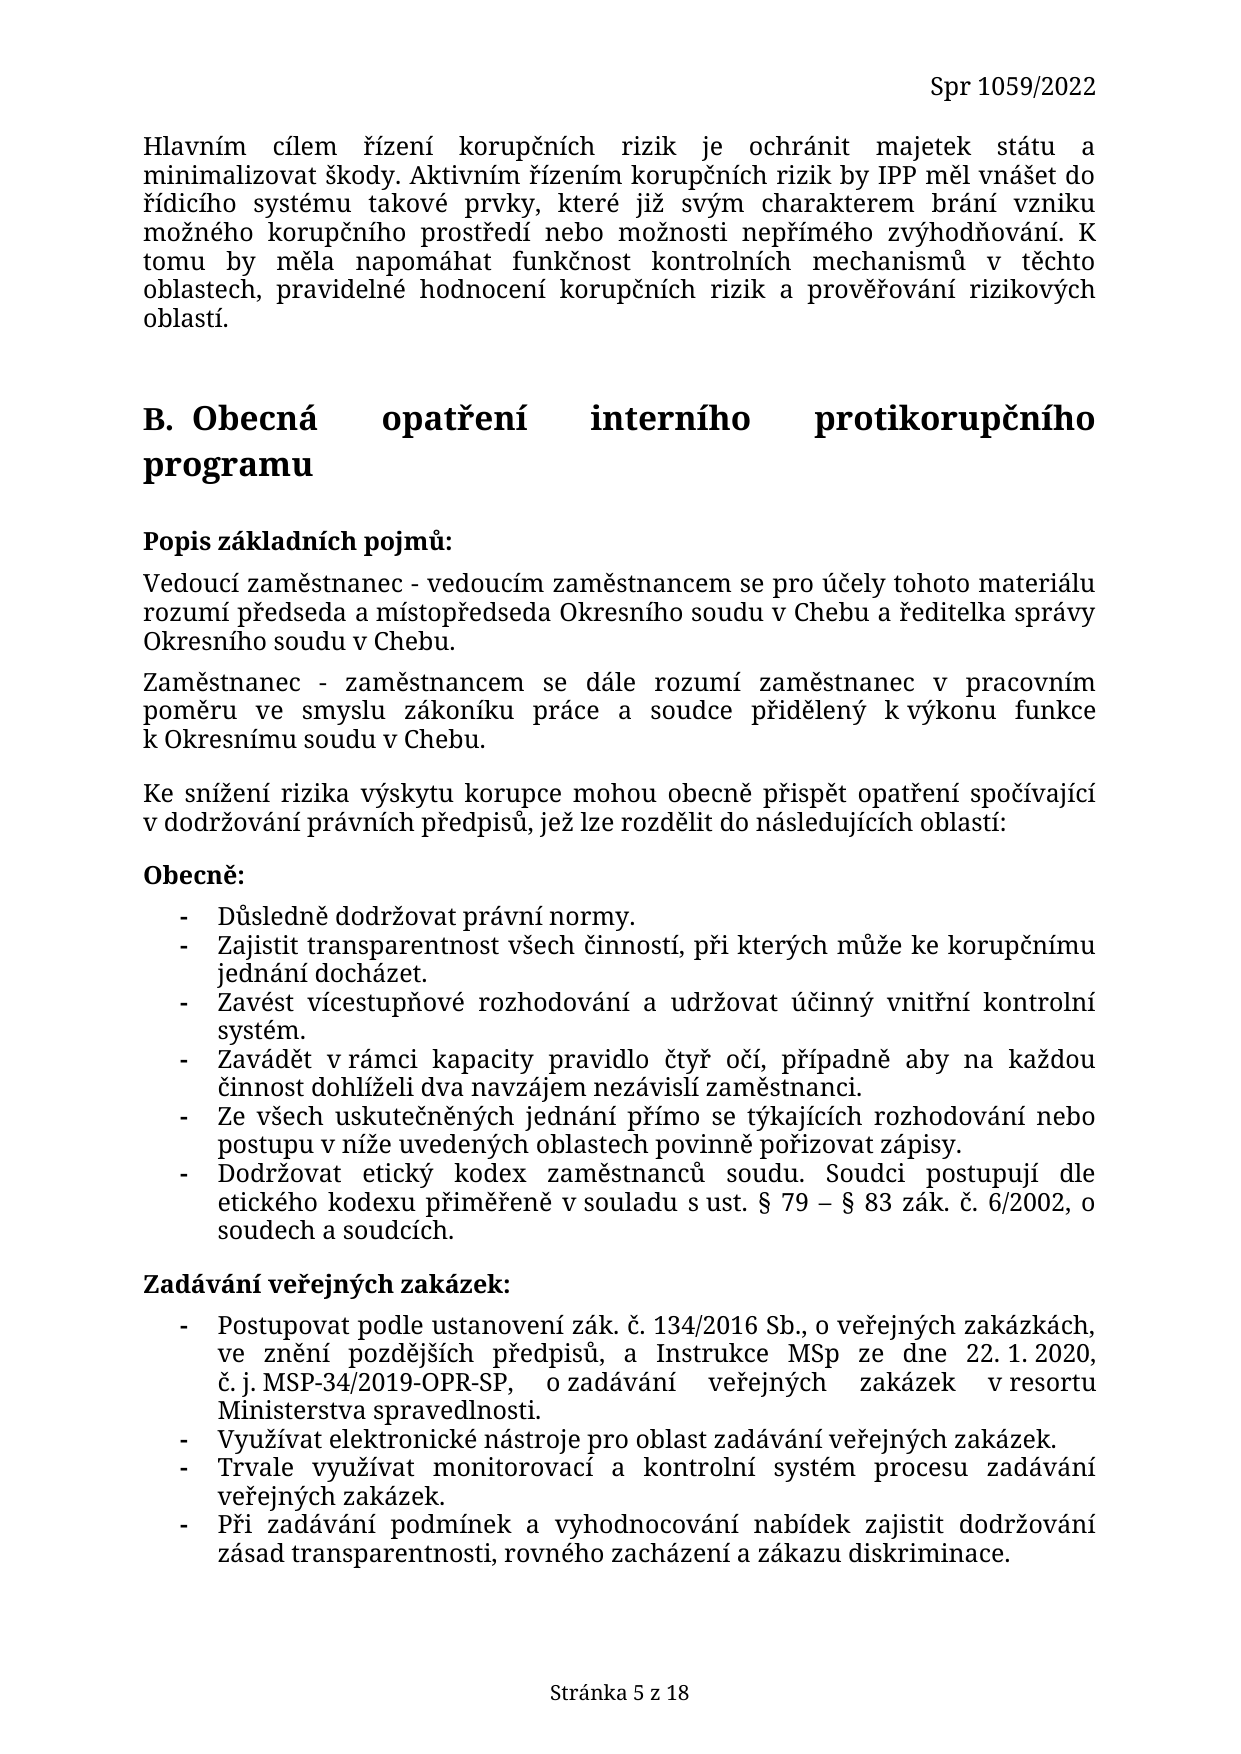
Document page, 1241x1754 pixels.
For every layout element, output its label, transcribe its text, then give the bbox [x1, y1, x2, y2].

list Zajistit transparentnost všech činností, při kterých může ke korupčnímu jednání docházet. [180, 931, 1096, 988]
text Vedoucí zaměstnanec - vedoucím zaměstnancem se pro účely tohoto materiálu rozumí předseda a místopředseda Okresního soudu v Chebu a ředitelka správy Okresního soudu v Chebu. [143, 570, 1096, 656]
text Zadávání veřejných zakázek: [143, 1270, 1096, 1299]
list Důsledně dodržovat právní normy. [180, 903, 1096, 931]
list Dodržovat etický kodex zaměstnanců soudu. Soudci postupují dle etického kodexu přiměřeně v souladu s ust. § 79 – § 83 zák. č. 6/2002, o soudech a soudcích. [180, 1160, 1096, 1245]
text Ke snížení rizika výskytu korupce mohou obecně přispět opatření spočívající v dodržování právních předpisů, jež lze rozdělit do následujících oblastí: [143, 779, 1096, 837]
text Popis základních pojmů: [143, 523, 1096, 558]
list Trvale využívat monitorovací a kontrolní systém procesu zadávání veřejných zakázek. [180, 1454, 1096, 1511]
list Zavádět v rámci kapacity pravidlo čtyř očí, případně aby na každou činnost dohlíželi dva navzájem nezávislí zaměstnanci. [180, 1046, 1096, 1103]
list Využívat elektronické nástroje pro oblast zadávání veřejných zakázek. [180, 1426, 1096, 1454]
list Postupovat podle ustanovení zák. č. 134/2016 Sb., o veřejných zakázkách, ve znění pozdějších předpisů, a Instrukce MSp ze dne 22. 1. 2020, č. j. MSP-34/2019-OPR-SP, o zadávání veřejných zakázek v resortu Ministerstva spravedlnosti. [180, 1311, 1096, 1426]
list Obecná opatření interního protikorupčního programu [143, 395, 1096, 486]
text Obecně: [143, 862, 1096, 890]
list Ze všech uskutečněných jednání přímo se týkajících rozhodování nebo postupu v níže uvedených oblastech povinně pořizovat zápisy. [180, 1103, 1096, 1160]
list Zavést vícestupňové rozhodování a udržovat účinný vnitřní kontrolní systém. [180, 988, 1096, 1046]
text Zaměstnanec - zaměstnancem se dále rozumí zaměstnanec v pracovním poměru ve smyslu zákoníku práce a soudce přidělený k výkonu funkce k Okresnímu soudu v Chebu. [143, 668, 1096, 754]
text Hlavním cílem řízení korupčních rizik je ochránit majetek státu a minimalizovat škody. Aktivním řízením korupčních rizik by IPP měl vnášet do řídicího systému takové prvky, které již svým charakterem brání vzniku možného korupčního prostředí nebo možnosti nepřímého zvýhodňování. K tomu by měla napomáhat funkčnost kontrolních mechanismů v těchto oblastech, pravidelné hodnocení korupčních rizik a prověřování rizikových oblastí. [143, 133, 1096, 333]
list Při zadávání podmínek a vyhodnocování nabídek zajistit dodržování zásad transparentnosti, rovného zacházení a zákazu diskriminace. [180, 1511, 1096, 1568]
